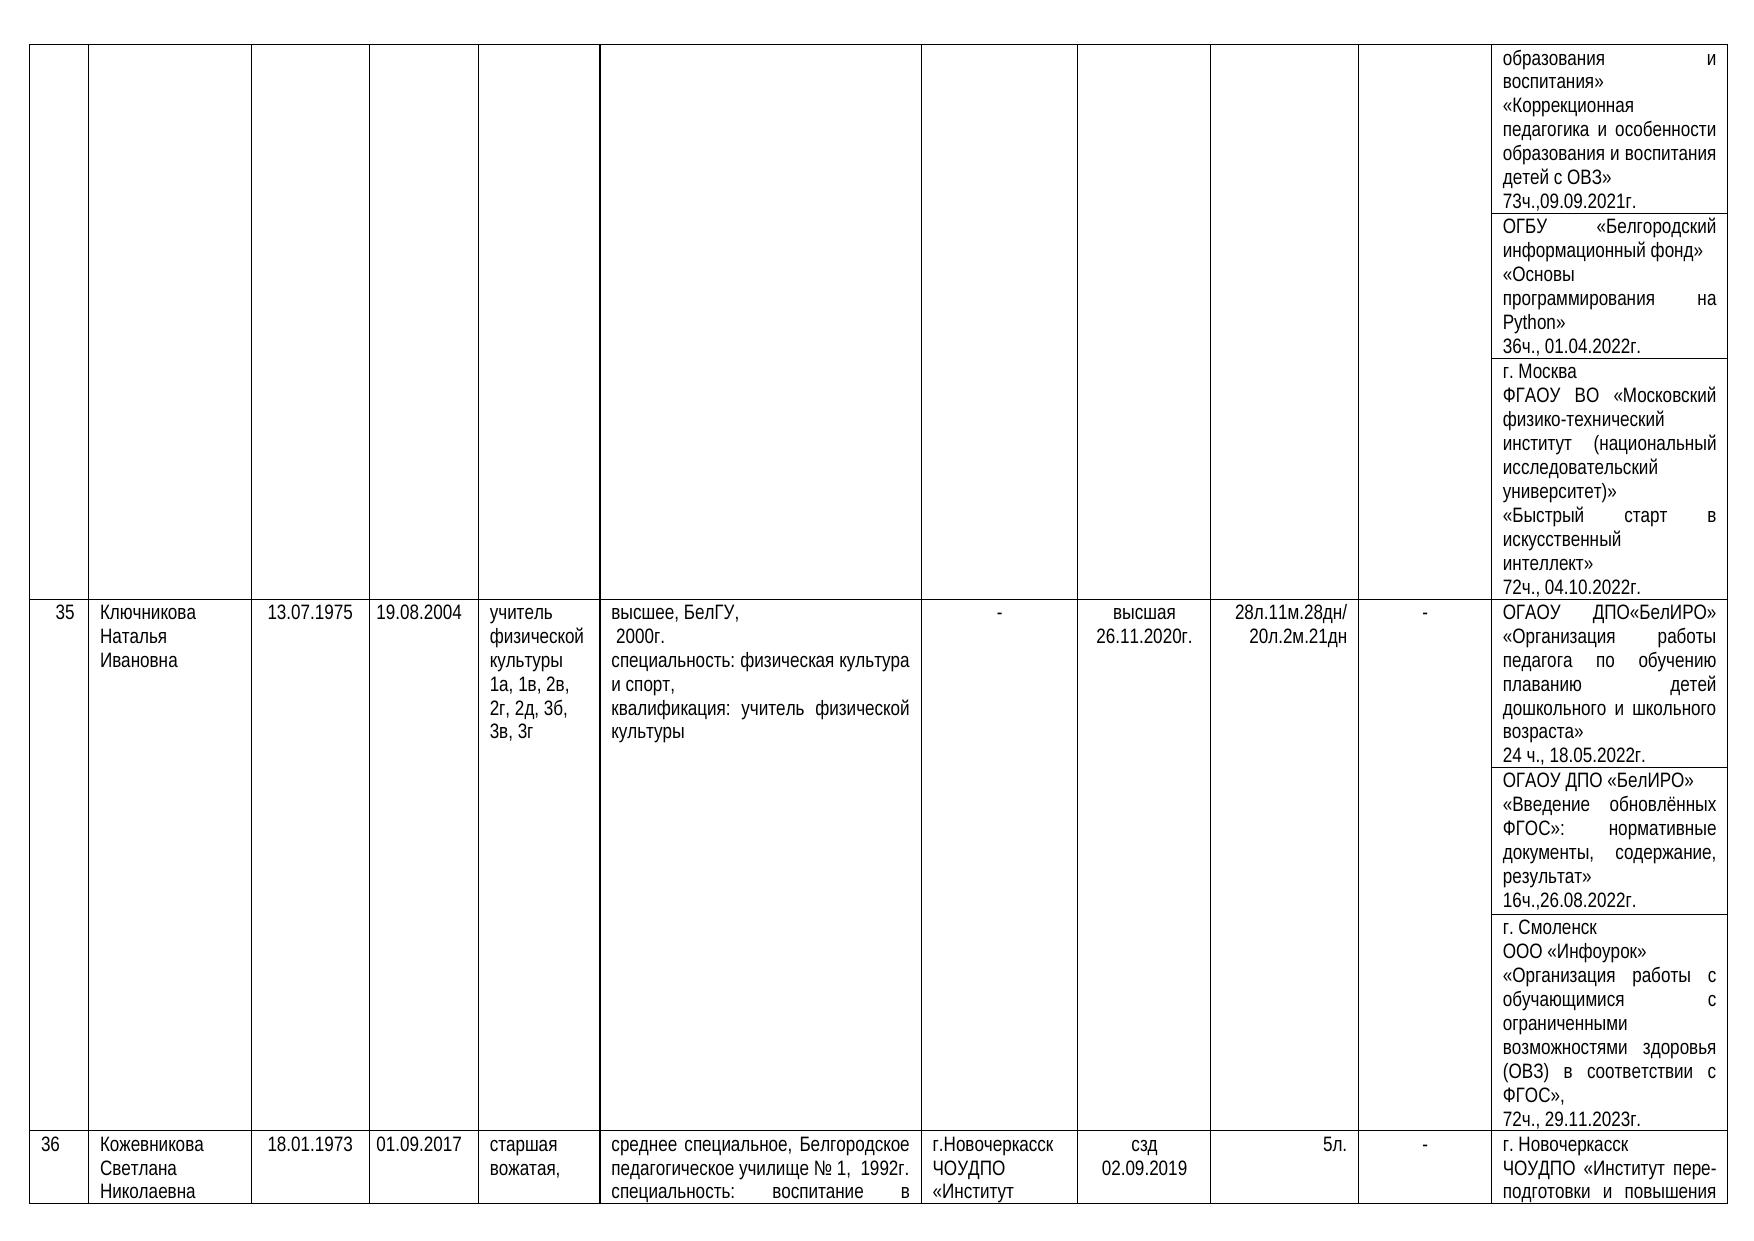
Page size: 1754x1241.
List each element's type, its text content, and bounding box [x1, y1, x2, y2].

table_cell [922, 1131, 1077, 1203]
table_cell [1211, 1131, 1358, 1203]
table_cell 18.01.1973 [252, 1131, 369, 1203]
table_cell высшая 26.11.2020г. [1078, 600, 1210, 1130]
table_cell Ключникова Наталья Ивановна [89, 600, 251, 1130]
table_cell - [922, 600, 1077, 1130]
table_cell учитель физической культуры 1а, 1в, 2в, 2г, 2д, 3б, 3в, 3г [479, 600, 599, 1130]
table_cell 13.07.1975 [252, 600, 369, 1130]
table_cell ОГАОУ ДПО «БелИРО» «Введение обновлённых ФГОС»: нормативные документы, содержание, результат» 16ч.,26.08.2022г. [1492, 768, 1727, 914]
table_cell г. Смоленск ООО «Инфоурок» «Организация работы с обучающимися с ограниченными возможностями здоровья (ОВЗ) в соответствии с ФГОС», 72ч., 29.11.2023г. [1492, 915, 1727, 1130]
table_cell г. Москва ФГАОУ ВО «Московский физико-технический институт (национальный исследовательский университет)» «Быстрый старт в искусственный интеллект» 72ч., 04.10.2022г. [1492, 359, 1727, 598]
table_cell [1492, 1131, 1727, 1203]
table_cell 28л.11м.28дн/ 20л.2м.21дн [1211, 600, 1358, 1130]
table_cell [89, 1131, 251, 1203]
table_cell ОГАОУ ДПО«БелИРО» «Организация работы педагога по обучению плаванию детей дошкольного и школьного возраста» 24 ч., 18.05.2022г. [1492, 600, 1727, 767]
table_cell высшее, БелГУ, 2000г. специальность: физическая культура и спорт, квалификация: учитель физической культуры [601, 600, 921, 1130]
table_cell ОГБУ «Белгородский информационный фонд» «Основы программирования на Python» 36ч., 01.04.2022г. [1492, 214, 1727, 358]
table_cell 36 [30, 1131, 88, 1203]
table_cell - [1359, 1131, 1491, 1203]
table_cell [479, 1131, 599, 1203]
table_cell сзд 02.09.2019 б/к [1078, 1131, 1210, 1203]
table_cell - [1359, 600, 1491, 1130]
table_cell 35 [30, 600, 88, 1130]
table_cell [1492, 45, 1727, 213]
table_cell 19.08.2004 [370, 600, 478, 1130]
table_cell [601, 1131, 921, 1203]
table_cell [370, 1131, 478, 1203]
